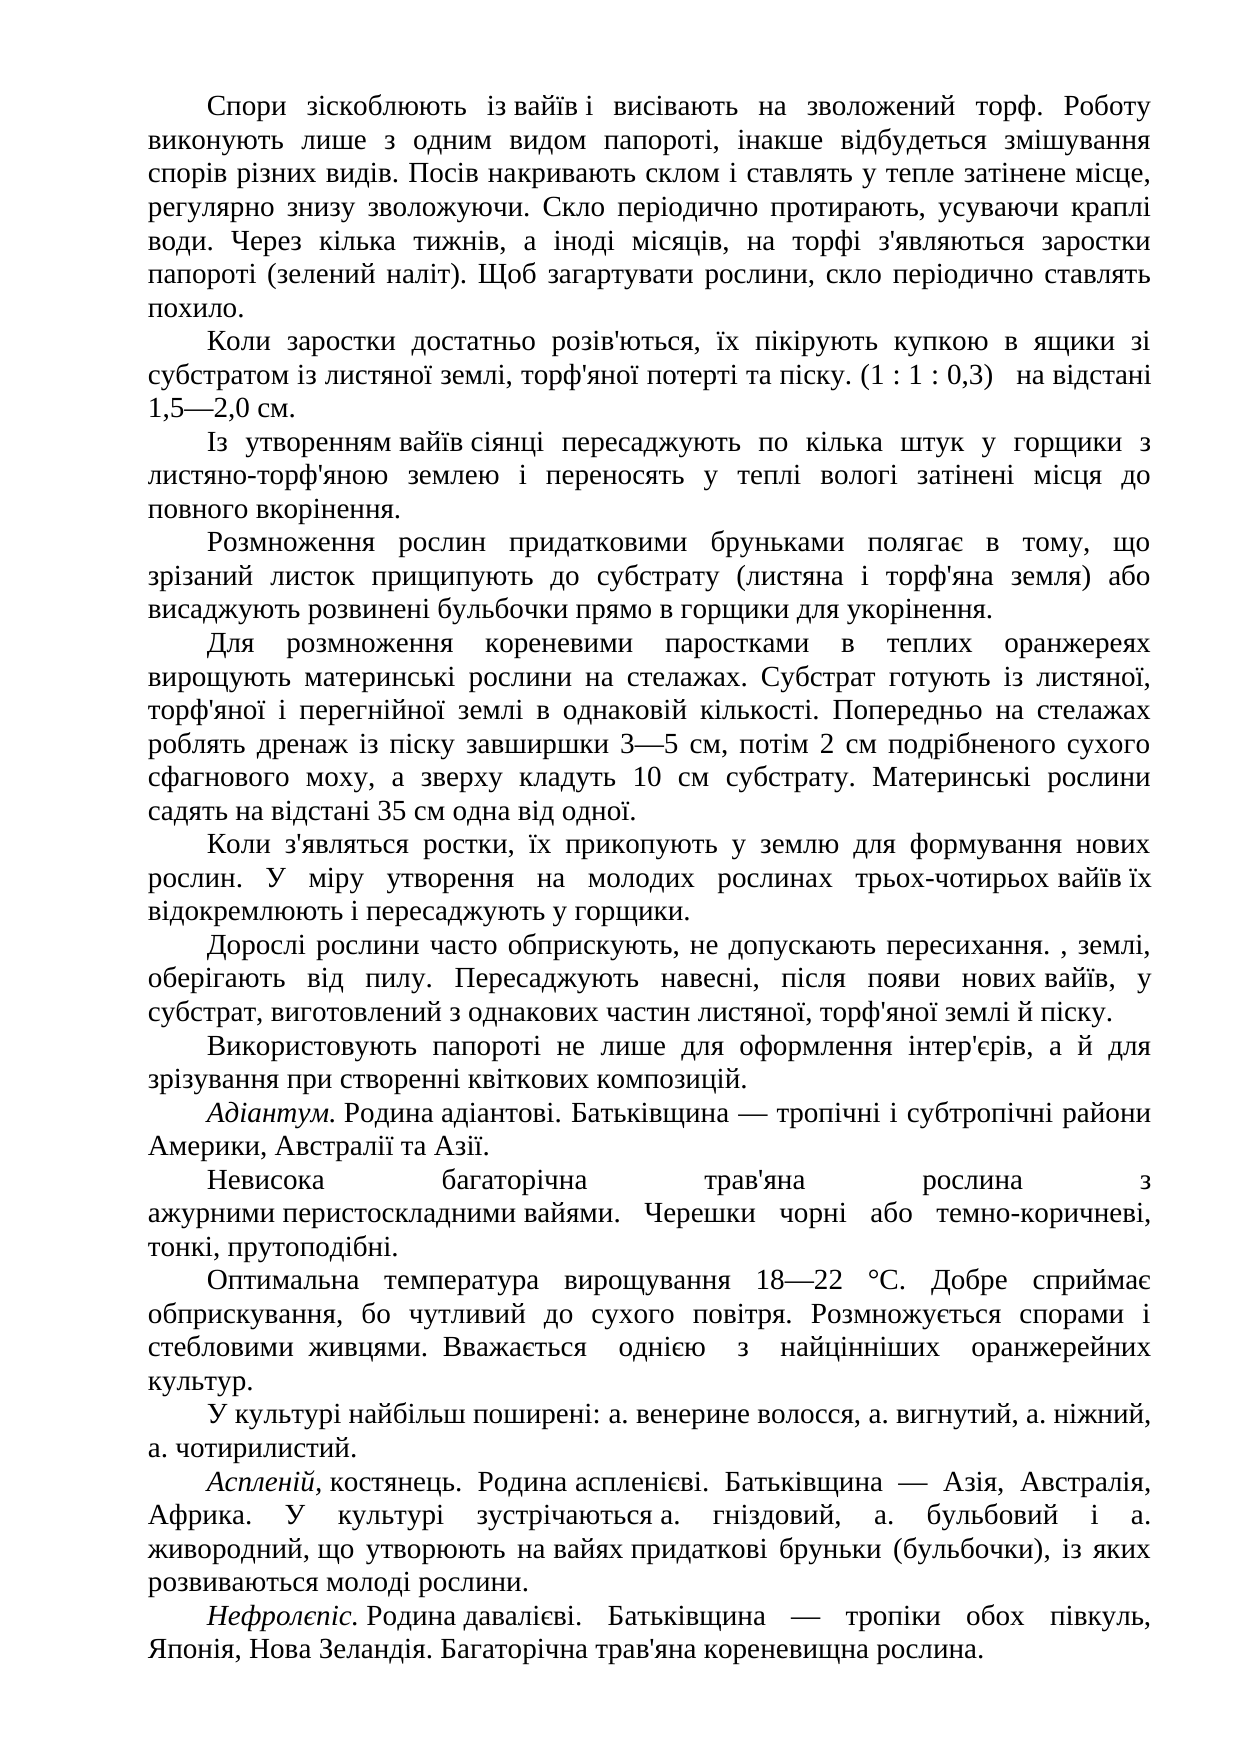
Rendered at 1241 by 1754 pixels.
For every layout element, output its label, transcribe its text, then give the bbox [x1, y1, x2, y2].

text Оптимальна температура вирощування 18—22 °С. Добре сприймає обприскування, бо чутливий до сухого повітря. Розмножується спорами і стебловими живцями. Вважається однією з найцінніших оранжерейних культур. [148, 1262, 1152, 1397]
text Для розмноження кореневими паростками в теплих оранжереях вирощують материнські рослини на стелажах. Субстрат готують із листяної, торф'яної і перегнійної землі в однаковій кількості. Попередньо на стелажах роблять дренаж із піску завширшки 3—5 см, потім 2 см подрібненого сухого сфагнового моху, а зверху кладуть 10 см субстрату. Материнські рослини садять на відстані 35 см одна від одної. [148, 625, 1152, 826]
text У культурі найбільш поширені: а. венерине волосся, а. вигнутий, а. ніжний, а. чотирилистий. [148, 1397, 1152, 1464]
text Коли з'являться ростки, їх прикопують у землю для формування нових рослин. У міру утворення на молодих рослинах трьох-чотирьох вайїв їх відокремлюють і пересаджують у горщики. [148, 826, 1152, 927]
text Невисока багаторічна трав'яна рослина з ажурними перистоскладними вайями. Черешки чорні або темно-коричневі, тонкі, прутоподібні. [148, 1162, 1152, 1262]
text Із утворенням вайїв сіянці пересаджують по кілька штук у горщики з листяно-торф'яною землею і переносять у теплі вологі затінені місця до повного вкорінення. [148, 424, 1152, 524]
text Використовують папороті не лише для оформлення інтер'єрів, а й для зрізування при створенні квіткових композицій. [148, 1028, 1152, 1095]
text Коли заростки достатньо розів'ються, їх пікірують купкою в ящики зі субстратом із листяної землі, торф'яної потерті та піску. (1 : 1 : 0,3) на відстані 1,5—2,0 см. [148, 323, 1152, 424]
text Спори зіскоблюють із вайїв і висівають на зволожений торф. Роботу виконують лише з одним видом папороті, інакше відбудеться змішування спорів різних видів. Посів накривають склом і ставлять у тепле затінене місце, регулярно знизу зволожуючи. Скло періодично протирають, усуваючи краплі води. Через кілька тижнів, а іноді місяців, на торфі з'являються заростки папороті (зелений наліт). Щоб загартувати рослини, скло періодично ставлять похило. [148, 88, 1152, 323]
text Аспленій, костянець. Родина аспленієві. Батьківщина — Азія, Австралія, Африка. У культурі зустрічаються а. гніздовий, а. бульбовий і а. живородний, що утворюють на вайях придаткові бруньки (бульбочки), із яких розвиваються молоді рослини. [148, 1464, 1152, 1598]
text Адіантум. Родина адіантові. Батьківщина — тропічні і субтропічні райони Америки, Австралії та Азії. [148, 1095, 1152, 1162]
text Нефролєпіс. Родина давалієві. Батьківщина — тропіки обох півкуль, Японія, Нова Зеландія. Багаторічна трав'яна кореневищна рослина. [148, 1598, 1152, 1665]
text Дорослі рослини часто обприскують, не допускають пересихання. , землі, оберігають від пилу. Пересаджують навесні, після появи нових вайїв, у субстрат, виготовлений з однакових частин листяної, торф'яної землі й піску. [148, 927, 1152, 1028]
text Розмноження рослин придатковими бруньками полягає в тому, що зрізаний листок прищипують до субстрату (листяна і торф'яна земля) або висаджують розвинені бульбочки прямо в горщики для укорінення. [148, 524, 1152, 625]
